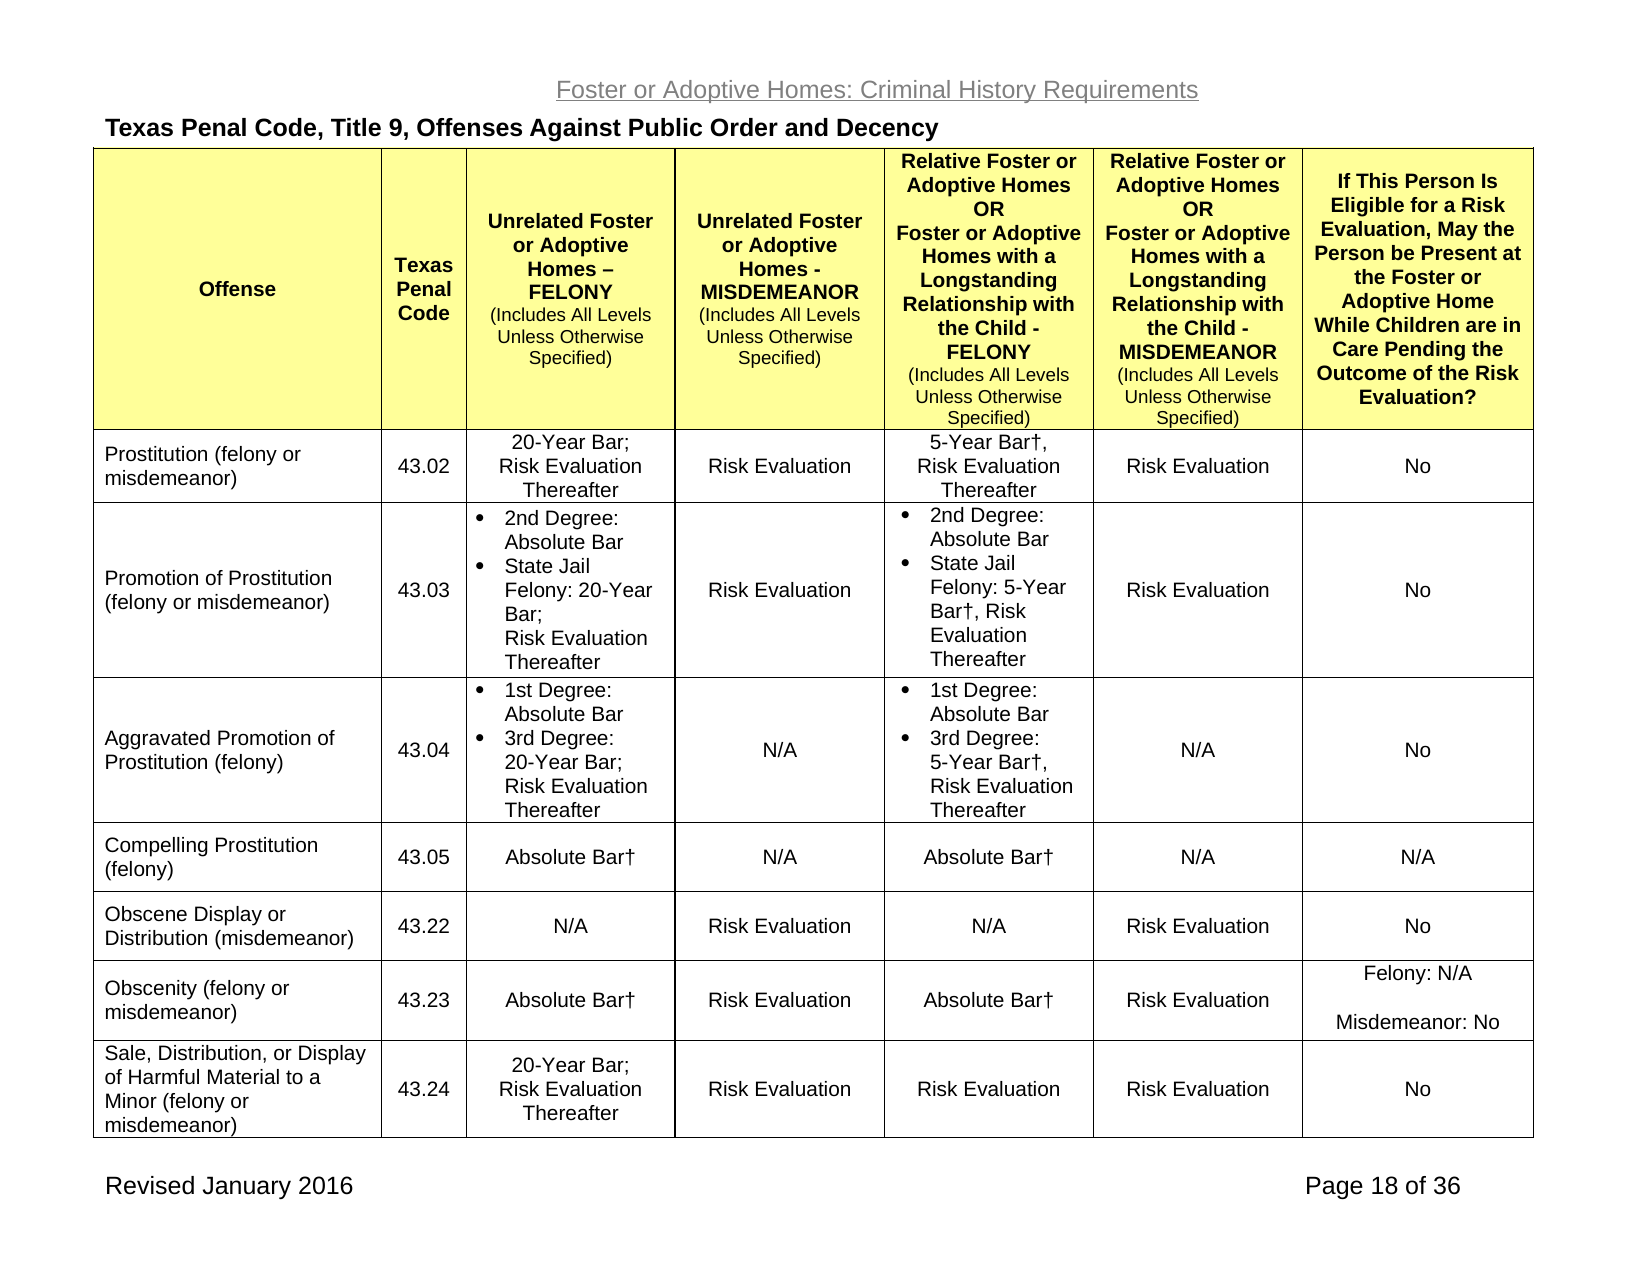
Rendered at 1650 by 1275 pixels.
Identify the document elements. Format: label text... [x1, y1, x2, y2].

table_cell Prostitution (felony or misdemeanor) [94, 430, 381, 502]
table_header Unrelated Foster or Adoptive Homes - MISDEMEANOR (Includes All Levels Unless Otherwise Specified) [676, 149, 884, 429]
table_cell No [1303, 678, 1533, 822]
table_cell Risk Evaluation [676, 1041, 884, 1137]
table_cell Risk Evaluation [676, 503, 884, 677]
table_cell 20-Year Bar; Risk Evaluation Thereafter [467, 430, 674, 502]
table_cell 20-Year Bar; Risk Evaluation Thereafter [467, 1041, 674, 1137]
table_cell 43.24 [382, 1041, 466, 1137]
subtitle Texas Penal Code, Title 9, Offenses Against Public Order and Decency [105, 112, 1545, 141]
table_cell N/A [676, 678, 884, 822]
table_cell 43.22 [382, 892, 466, 959]
table_cell N/A [885, 892, 1093, 959]
table_cell N/A [1094, 678, 1302, 822]
table_cell N/A [1094, 823, 1302, 891]
table_cell Absolute Bar† [467, 823, 674, 891]
table_cell N/A [1303, 823, 1533, 891]
table_cell Compelling Prostitution (felony) [94, 823, 381, 891]
table_cell N/A [467, 892, 674, 959]
table_cell 2nd Degree: Absolute Bar State Jail Felony: 20-Year Bar; Risk Evaluation Thereafter [467, 503, 674, 677]
table_header Unrelated Foster or Adoptive Homes – FELONY (Includes All Levels Unless Otherwise Specified) [467, 149, 674, 429]
table_cell Risk Evaluation [1094, 892, 1302, 959]
table_cell 43.23 [382, 961, 466, 1040]
table_cell 43.04 [382, 678, 466, 822]
table_cell 1st Degree: Absolute Bar 3rd Degree: 5-Year Bar†, Risk Evaluation Thereafter [885, 678, 1093, 822]
table_cell Absolute Bar† [885, 961, 1093, 1040]
table_cell Risk Evaluation [1094, 503, 1302, 677]
table_cell Promotion of Prostitution (felony or misdemeanor) [94, 503, 381, 677]
table_cell Risk Evaluation [885, 1041, 1093, 1137]
table_cell 43.05 [382, 823, 466, 891]
table_cell Sale, Distribution, or Display of Harmful Material to a Minor (felony or misdemeanor) [94, 1041, 381, 1137]
table_cell No [1303, 892, 1533, 959]
table_cell Risk Evaluation [1094, 430, 1302, 502]
table_cell Obscenity (felony or misdemeanor) [94, 961, 381, 1040]
table_cell 43.02 [382, 430, 466, 502]
table_cell Risk Evaluation [1094, 961, 1302, 1040]
table_cell No [1303, 1041, 1533, 1137]
table_cell 43.03 [382, 503, 466, 677]
table_cell 2nd Degree: Absolute Bar State Jail Felony: 5-Year Bar†, Risk Evaluation Thereafter [885, 503, 1093, 677]
table_header Relative Foster or Adoptive Homes OR Foster or Adoptive Homes with a Longstanding Relationship with the Child - FELONY (Includes All Levels Unless Otherwise Specified) [885, 149, 1093, 429]
table_cell 5-Year Bar†, Risk Evaluation Thereafter [885, 430, 1093, 502]
table_header Penal Code [382, 149, 466, 429]
table_cell Felony: N/A Misdemeanor: No [1303, 961, 1533, 1040]
table_header Relative Foster or Adoptive Homes OR Foster or Adoptive Homes with a Longstanding Relationship with the Child - MISDEMEANOR (Includes All Levels Unless Otherwise Specified) [1094, 149, 1302, 429]
table_header If This Person Is Eligible for a Risk Evaluation, May the Person be Present at the Foster or Adoptive Home While Children are in Care Pending the Outcome of the Risk Evaluation? [1303, 149, 1533, 429]
table_cell 1st Degree: Absolute Bar 3rd Degree: 20-Year Bar; Risk Evaluation Thereafter [467, 678, 674, 822]
table_cell Absolute Bar† [885, 823, 1093, 891]
table_cell Risk Evaluation [1094, 1041, 1302, 1137]
table_cell Risk Evaluation [676, 430, 884, 502]
table_cell N/A [676, 823, 884, 891]
table_cell No [1303, 430, 1533, 502]
table_cell Aggravated Promotion of Prostitution (felony) [94, 678, 381, 822]
table_header Offense [94, 149, 381, 429]
table_cell Obscene Display or Distribution (misdemeanor) [94, 892, 381, 959]
table_cell No [1303, 503, 1533, 677]
table_cell Risk Evaluation [676, 892, 884, 959]
table_cell Risk Evaluation [676, 961, 884, 1040]
table_cell Absolute Bar† [467, 961, 674, 1040]
